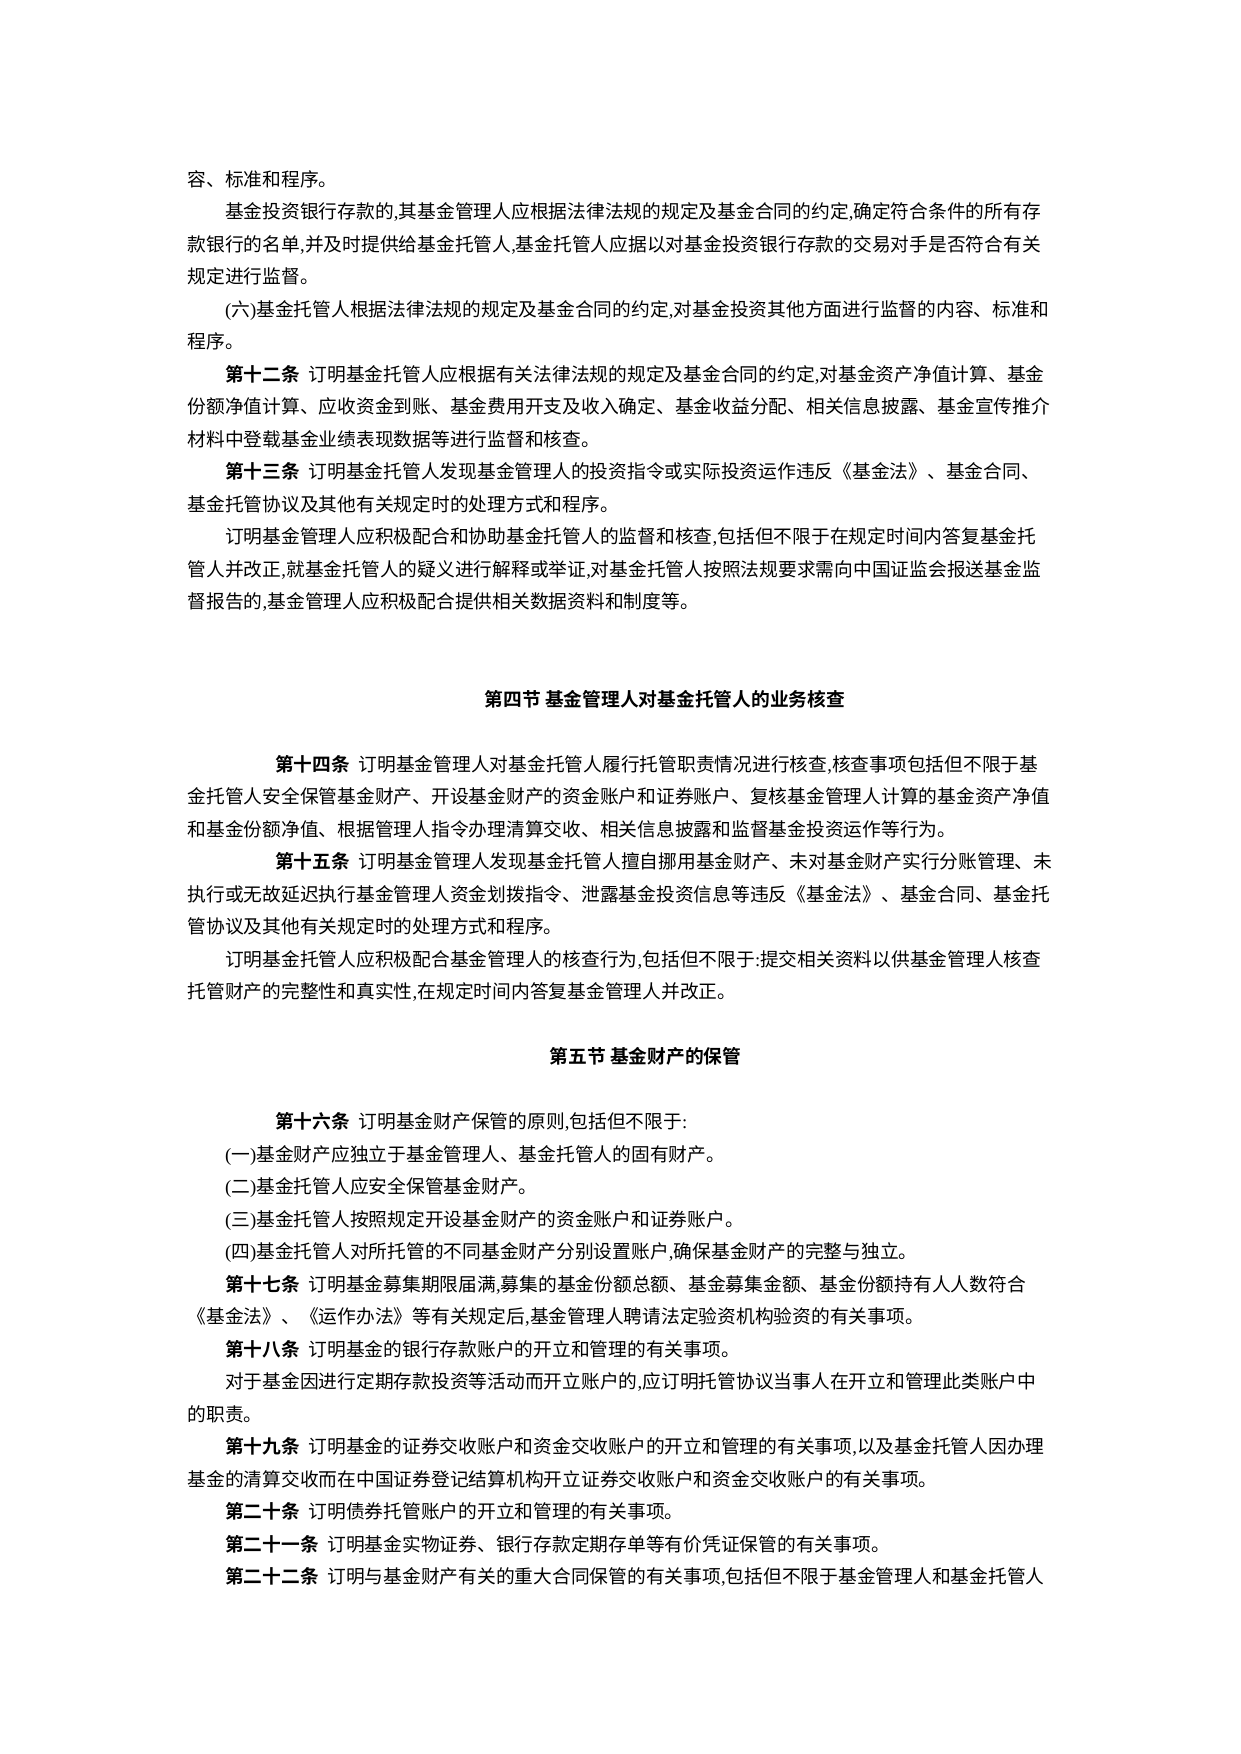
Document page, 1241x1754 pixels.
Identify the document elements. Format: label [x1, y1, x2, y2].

table_cell [188, 162, 1053, 1592]
